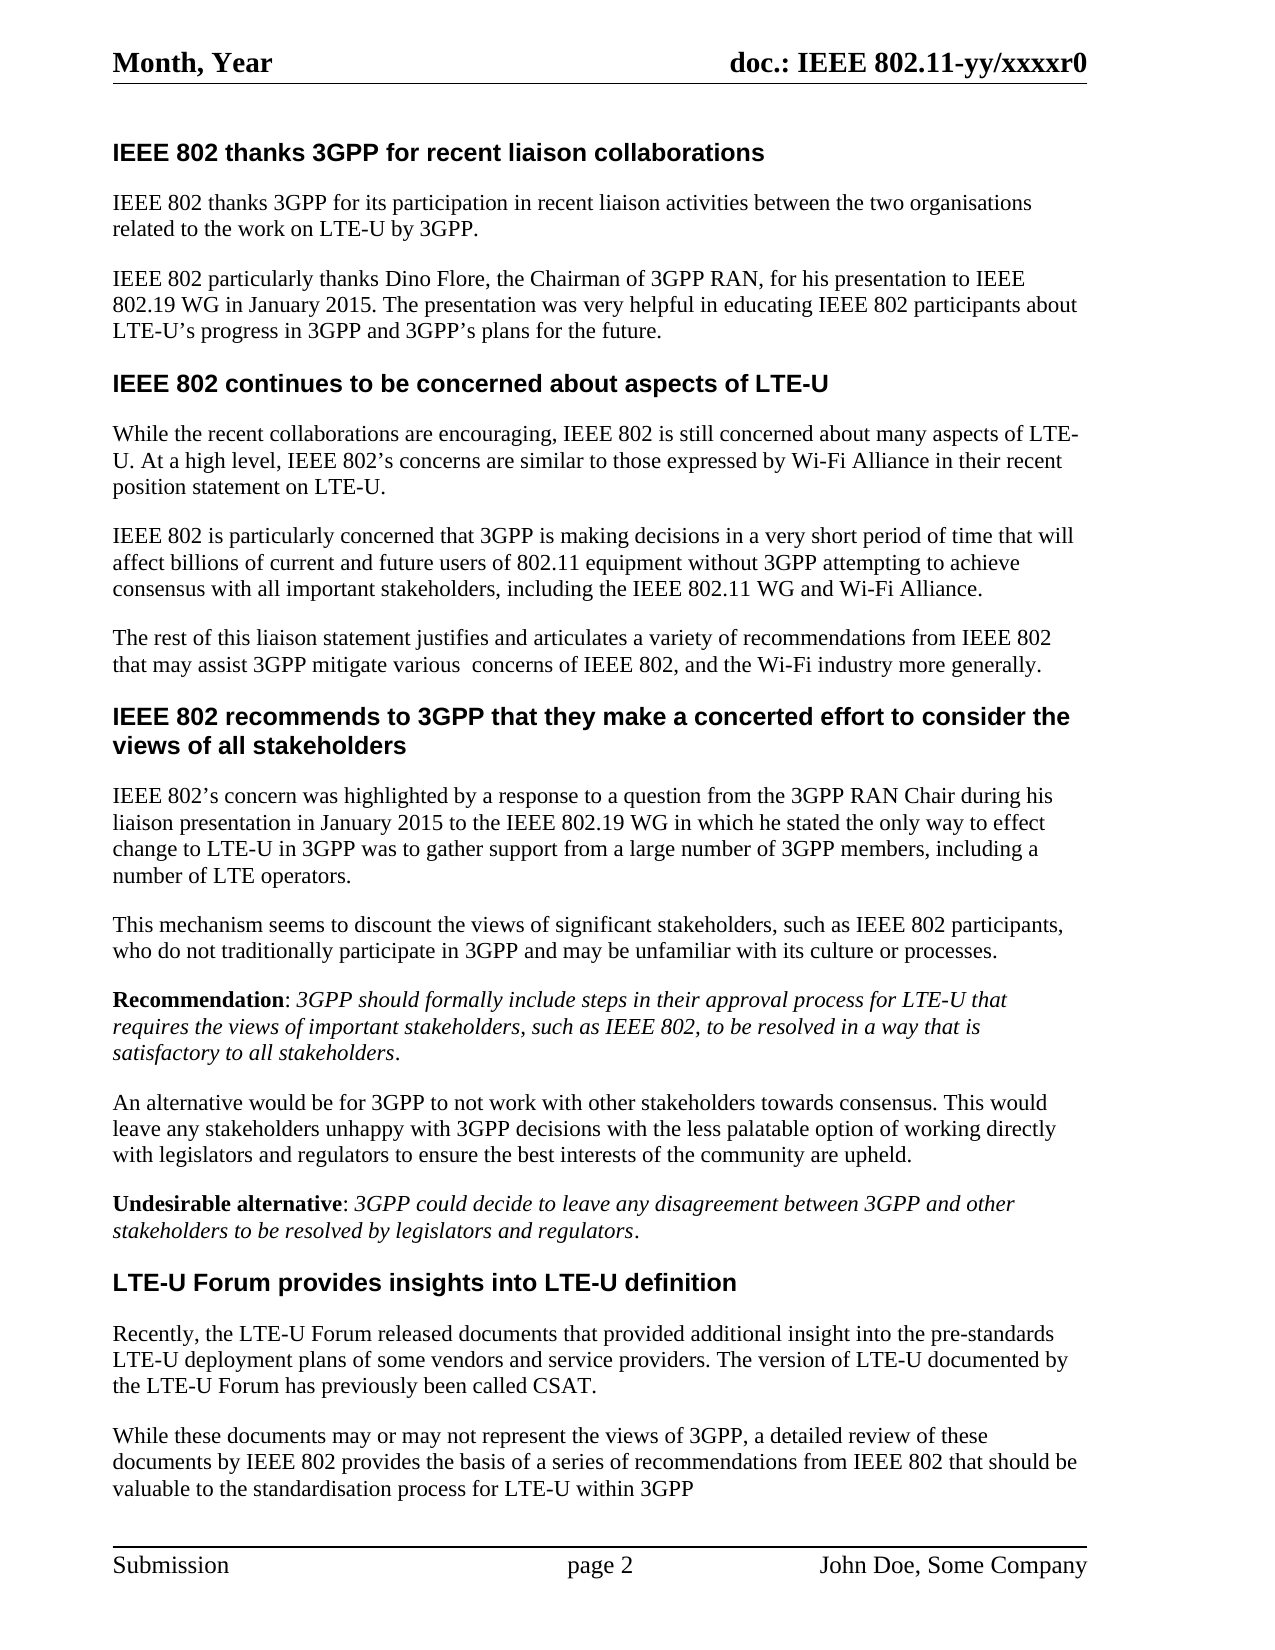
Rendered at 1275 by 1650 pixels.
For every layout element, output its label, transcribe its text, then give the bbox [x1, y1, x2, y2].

text Recommendation: 3GPP should formally include steps in their approval process for LTE-U that requires the views of important stakeholders, such as IEEE 802, to be resolved in a way that is satisfactory to all stakeholders. [112, 987, 1087, 1066]
text IEEE 802 thanks 3GPP for its participation in recent liaison activities between the two organisations related to the work on LTE-U by 3GPP. [112, 189, 1087, 242]
subtitle IEEE 802 recommends to 3GPP that they make a concerted effort to consider the views of all stakeholders [112, 702, 1087, 760]
text This mechanism seems to discount the views of significant stakeholders, such as IEEE 802 participants, who do not traditionally participate in 3GPP and may be unfamiliar with its culture or processes. [112, 911, 1087, 964]
subtitle IEEE 802 thanks 3GPP for recent liaison collaborations [112, 137, 1087, 166]
text While the recent collaborations are encouraging, IEEE 802 is still concerned about many aspects of LTE-U. At a high level, IEEE 802’s concerns are similar to those expressed by Wi-Fi Alliance in their recent position statement on LTE-U. [112, 421, 1087, 499]
text IEEE 802 particularly thanks Dino Flore, the Chairman of 3GPP RAN, for his presentation to IEEE 802.19 WG in January 2015. The presentation was very helpful in educating IEEE 802 participants about LTE-U’s progress in 3GPP and 3GPP’s plans for the future. [112, 265, 1087, 344]
subtitle IEEE 802 continues to be concerned about aspects of LTE-U [112, 369, 1087, 398]
text Undesirable alternative: 3GPP could decide to leave any disagreement between 3GPP and other stakeholders to be resolved by legislators and regulators. [112, 1191, 1087, 1243]
text IEEE 802 is particularly concerned that 3GPP is making decisions in a very short period of time that will affect billions of current and future users of 802.11 equipment without 3GPP attempting to achieve consensus with all important stakeholders, including the IEEE 802.11 WG and Wi-Fi Alliance. [112, 522, 1087, 602]
text While these documents may or may not represent the views of 3GPP, a detailed review of these documents by IEEE 802 provides the basis of a series of recommendations from IEEE 802 that should be valuable to the standardisation process for LTE-U within 3GPP [112, 1422, 1087, 1501]
text IEEE 802’s concern was highlighted by a response to a question from the 3GPP RAN Chair during his liaison presentation in January 2015 to the IEEE 802.19 WG in which he stated the only way to effect change to LTE-U in 3GPP was to gather support from a large number of 3GPP members, including a number of LTE operators. [112, 783, 1087, 888]
text Recently, the LTE-U Forum released documents that provided additional insight into the pre-standards LTE-U deployment plans of some vendors and service providers. The version of LTE-U documented by the LTE-U Forum has previously been called CSAT. [112, 1320, 1087, 1399]
text The rest of this liaison statement justifies and articulates a variety of recommendations from IEEE 802 that may assist 3GPP mitigate various concerns of IEEE 802, and the Wi-Fi industry more generally. [112, 624, 1087, 677]
subtitle LTE-U Forum provides insights into LTE-U definition [112, 1268, 1087, 1297]
text An alternative would be for 3GPP to not work with other stakeholders towards consensus. This would leave any stakeholders unhappy with 3GPP decisions with the less palatable option of working directly with legislators and regulators to ensure the best interests of the community are upheld. [112, 1088, 1087, 1168]
